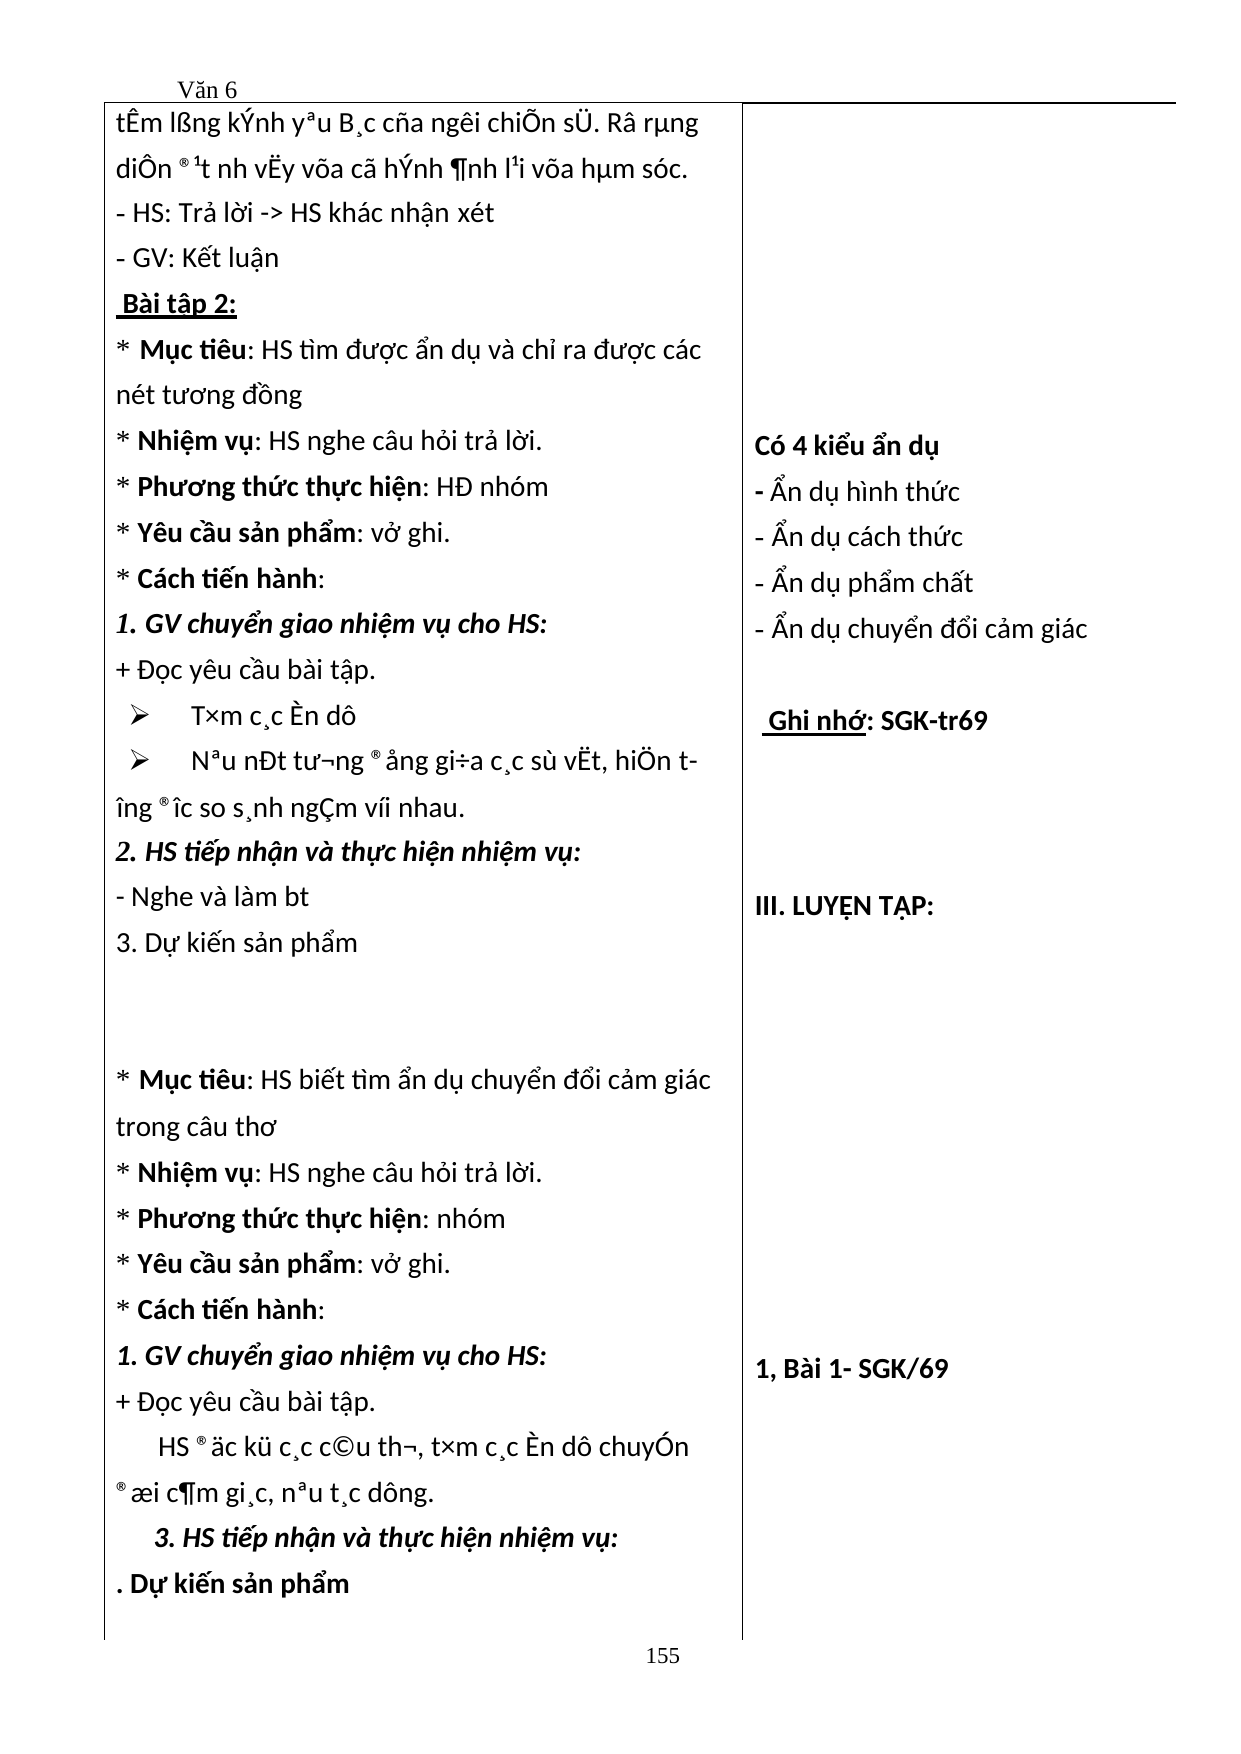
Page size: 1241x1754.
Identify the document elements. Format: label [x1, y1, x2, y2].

table_header [743, 104, 1176, 1640]
table_header [105, 103, 742, 1640]
